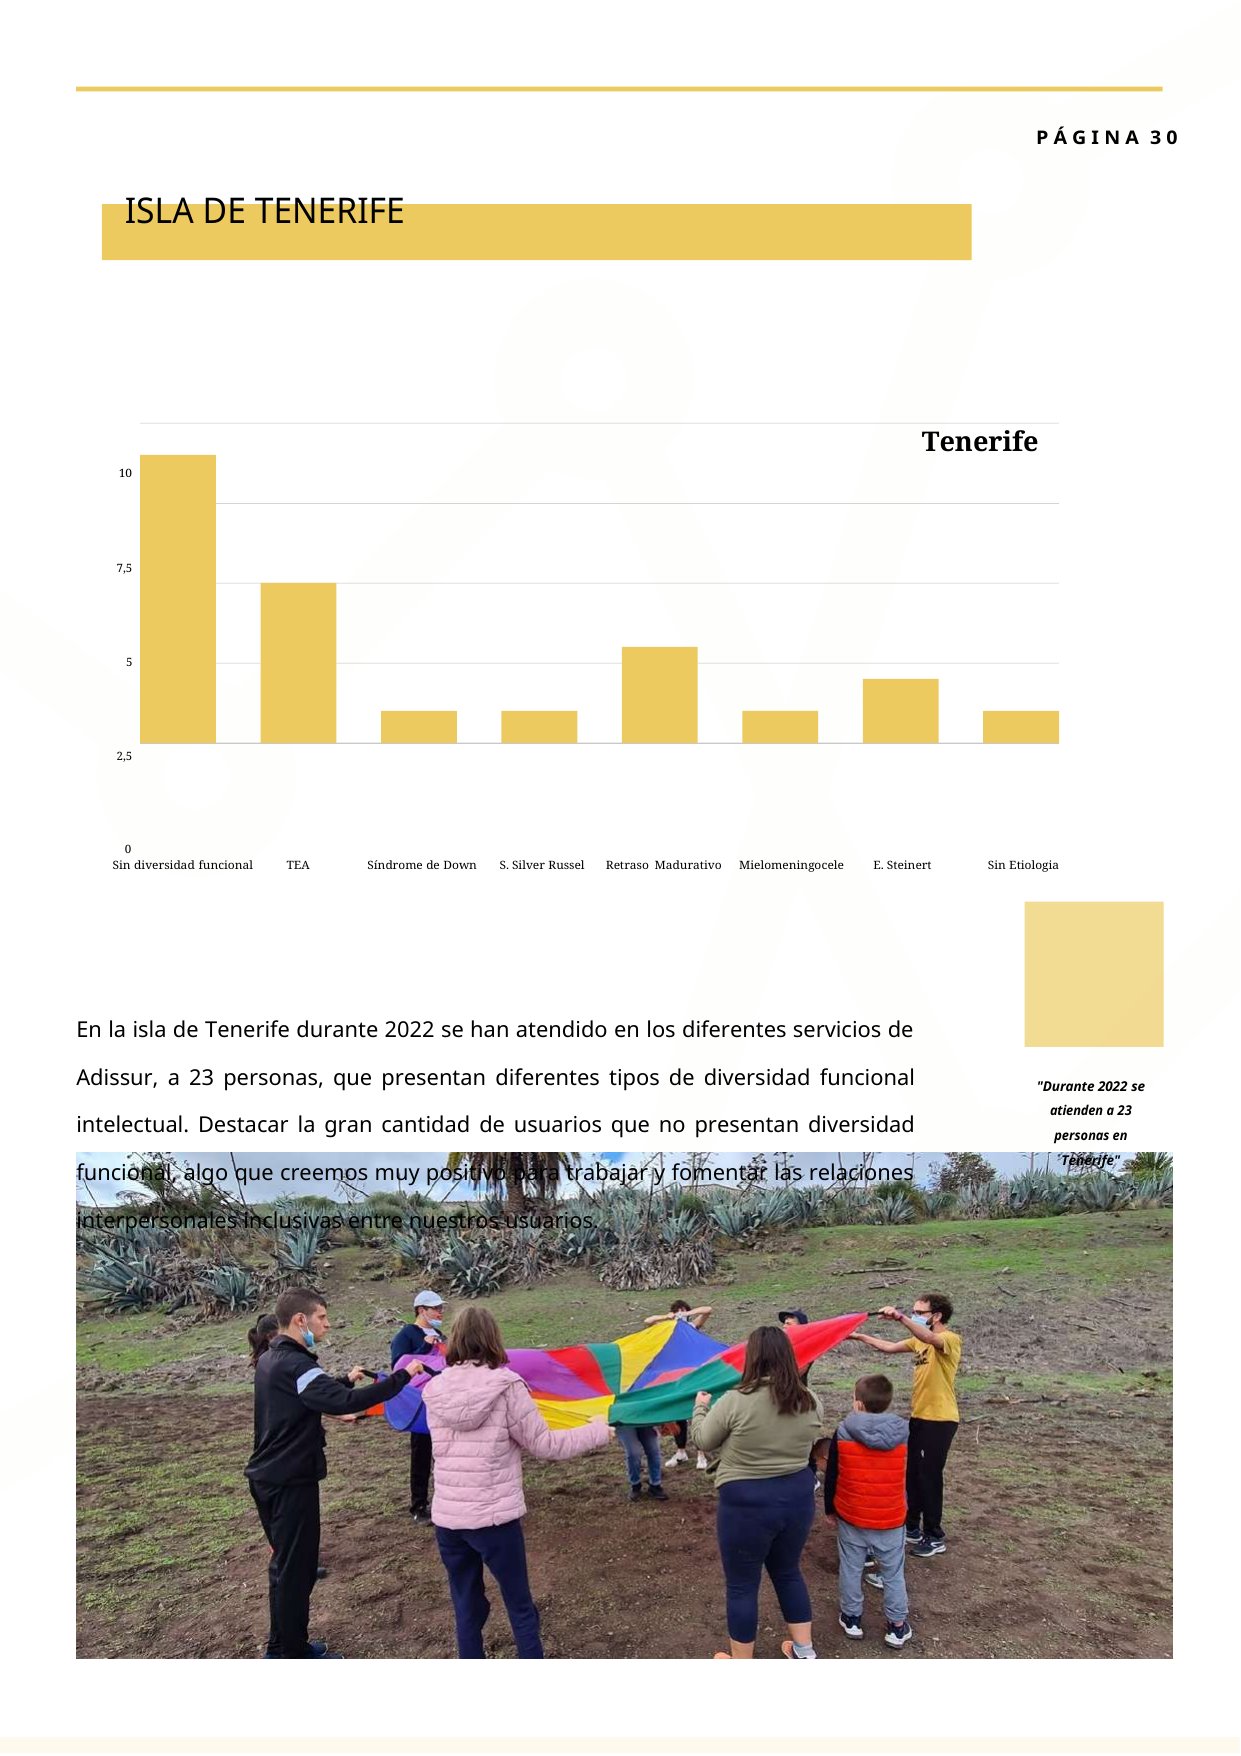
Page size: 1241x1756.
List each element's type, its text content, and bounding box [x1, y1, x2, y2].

text 7,5 [10, 560, 132, 575]
text P Á G I N A 3 0 [1036, 124, 1240, 149]
text 10 [10, 466, 132, 481]
text atienden a 23 personas en Tenerife" [1049, 1101, 1132, 1169]
text 0 [124, 842, 1240, 857]
text 5 [10, 654, 132, 669]
picture [0, 1, 1240, 1659]
text Sin diversidad funcional TEA Síndrome de Down S. Silver Russel Retraso Madurativo Mielomeningocele E. Steinert Sin Etiologia [112, 857, 1240, 873]
subtitle ISLA DE TENERIFE [124, 186, 443, 234]
text En la isla de Tenerife durante 2022 se han atendido en los diferentes servicios de Adissur, a 23 personas, que presentan diferentes tipos de diversidad funcional intelectual. Destacar la gran cantidad de usuarios que no presentan diversidad funcional, algo que creemos muy positivo para trabajar y fomentar las relaciones interpersonales inclusivas entre nuestros usuarios. [76, 1014, 915, 1234]
text "Durante 2022 se [1035, 1077, 1146, 1095]
text 2,5 [10, 748, 132, 763]
text Tenerife [922, 422, 1240, 459]
